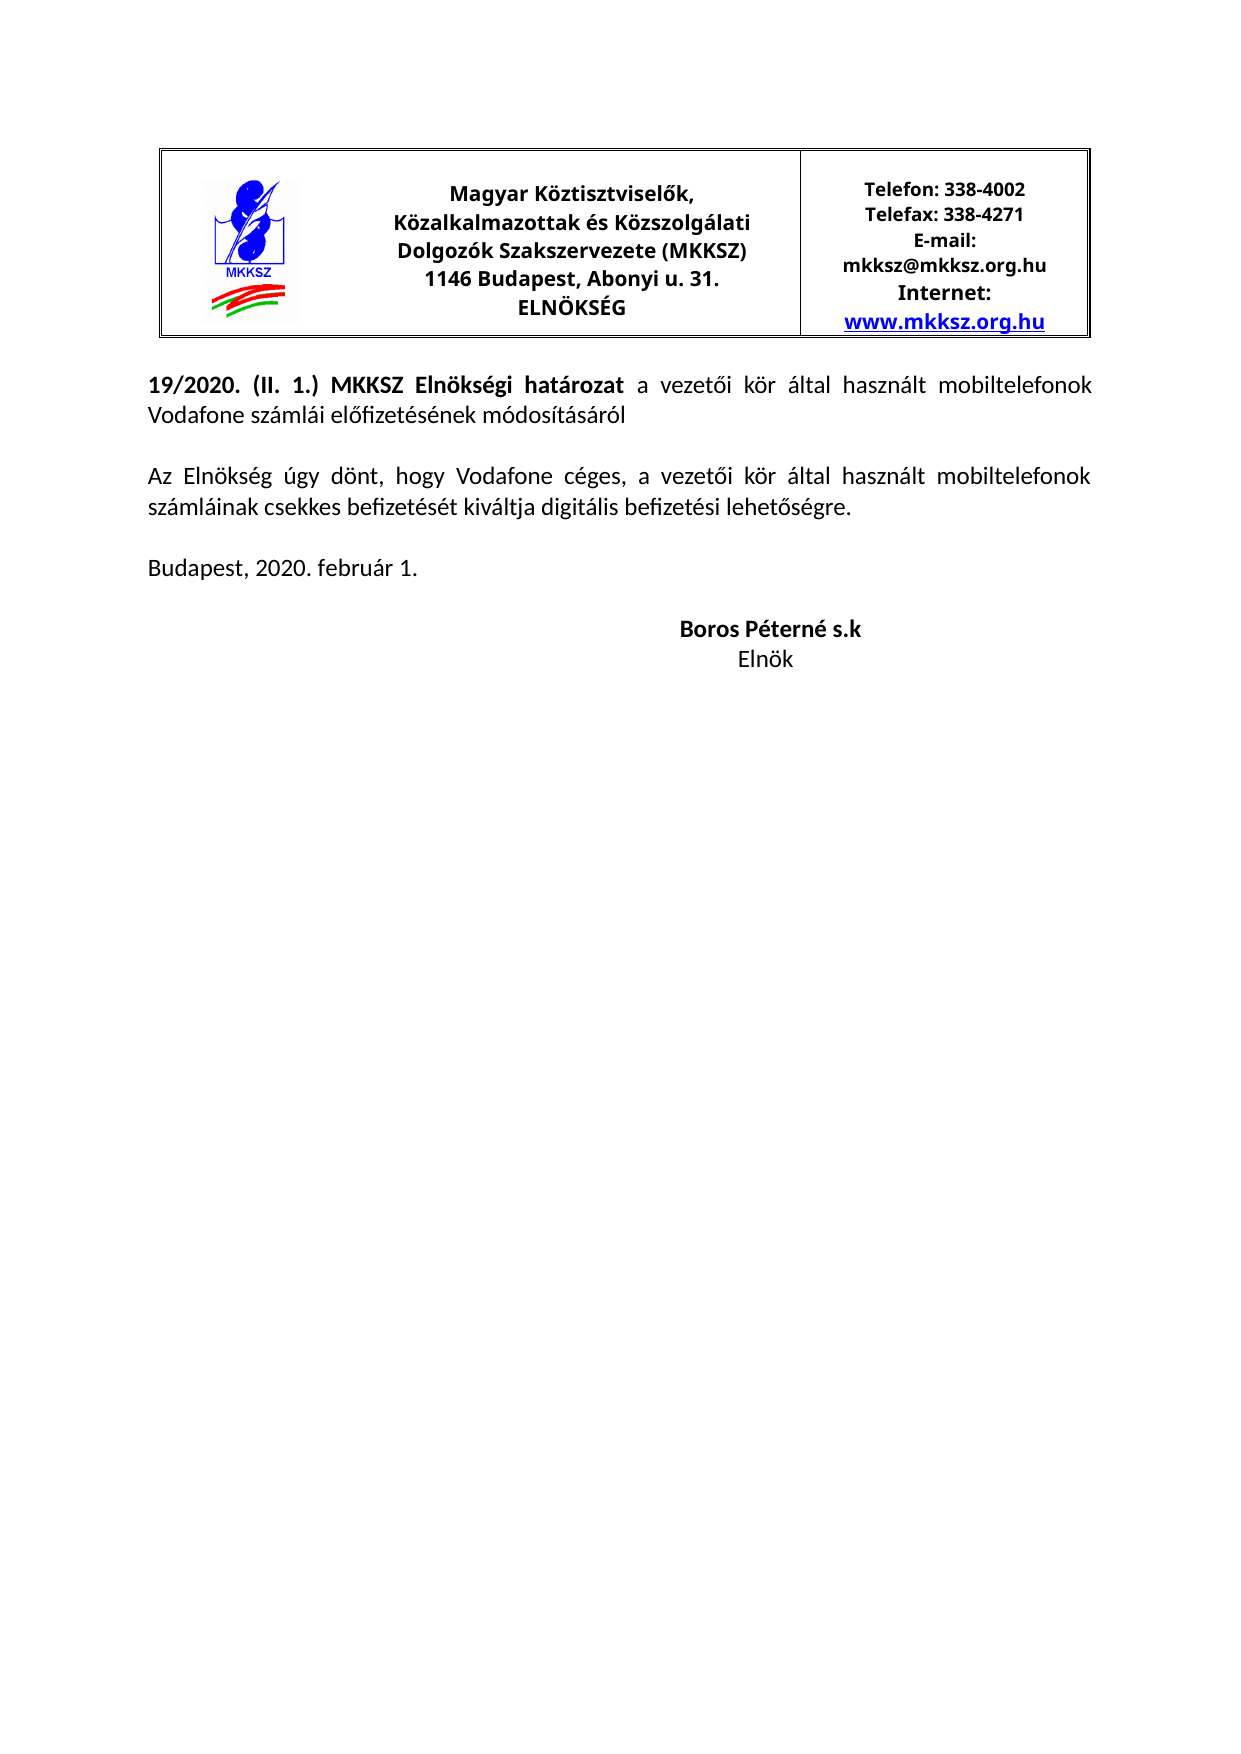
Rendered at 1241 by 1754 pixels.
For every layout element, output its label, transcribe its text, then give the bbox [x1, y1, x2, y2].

text Boros Péterné s.k [148, 613, 1093, 643]
text 19/2020. (II. 1.) MKKSZ Elnökségi határozat a vezetői kör által használt mobiltelefonok Vodafone számlái előfizetésének módosításáról [148, 369, 1093, 430]
text Elnök [664, 643, 1093, 674]
text Az Elnökség úgy dönt, hogy Vodafone céges, a vezetői kör által használt mobiltelefonok számláinak csekkes befizetését kiváltja digitális befizetési lehetőségre. [148, 460, 1093, 521]
text Budapest, 2020. február 1. [148, 552, 1093, 582]
table_header Telefon: 338-4002 Telefax: 338-4271 E-mail: mkksz@mkksz.org.hu Internet: www.mkksz.org.hu [801, 151, 1087, 335]
table_header Magyar Köztisztviselők, Közalkalmazottak és Közszolgálati Dolgozók Szakszervezete (MKKSZ) 1146 Budapest, Abonyi u. 31. ELNÖKSÉG [343, 151, 800, 335]
table_header [162, 151, 343, 335]
